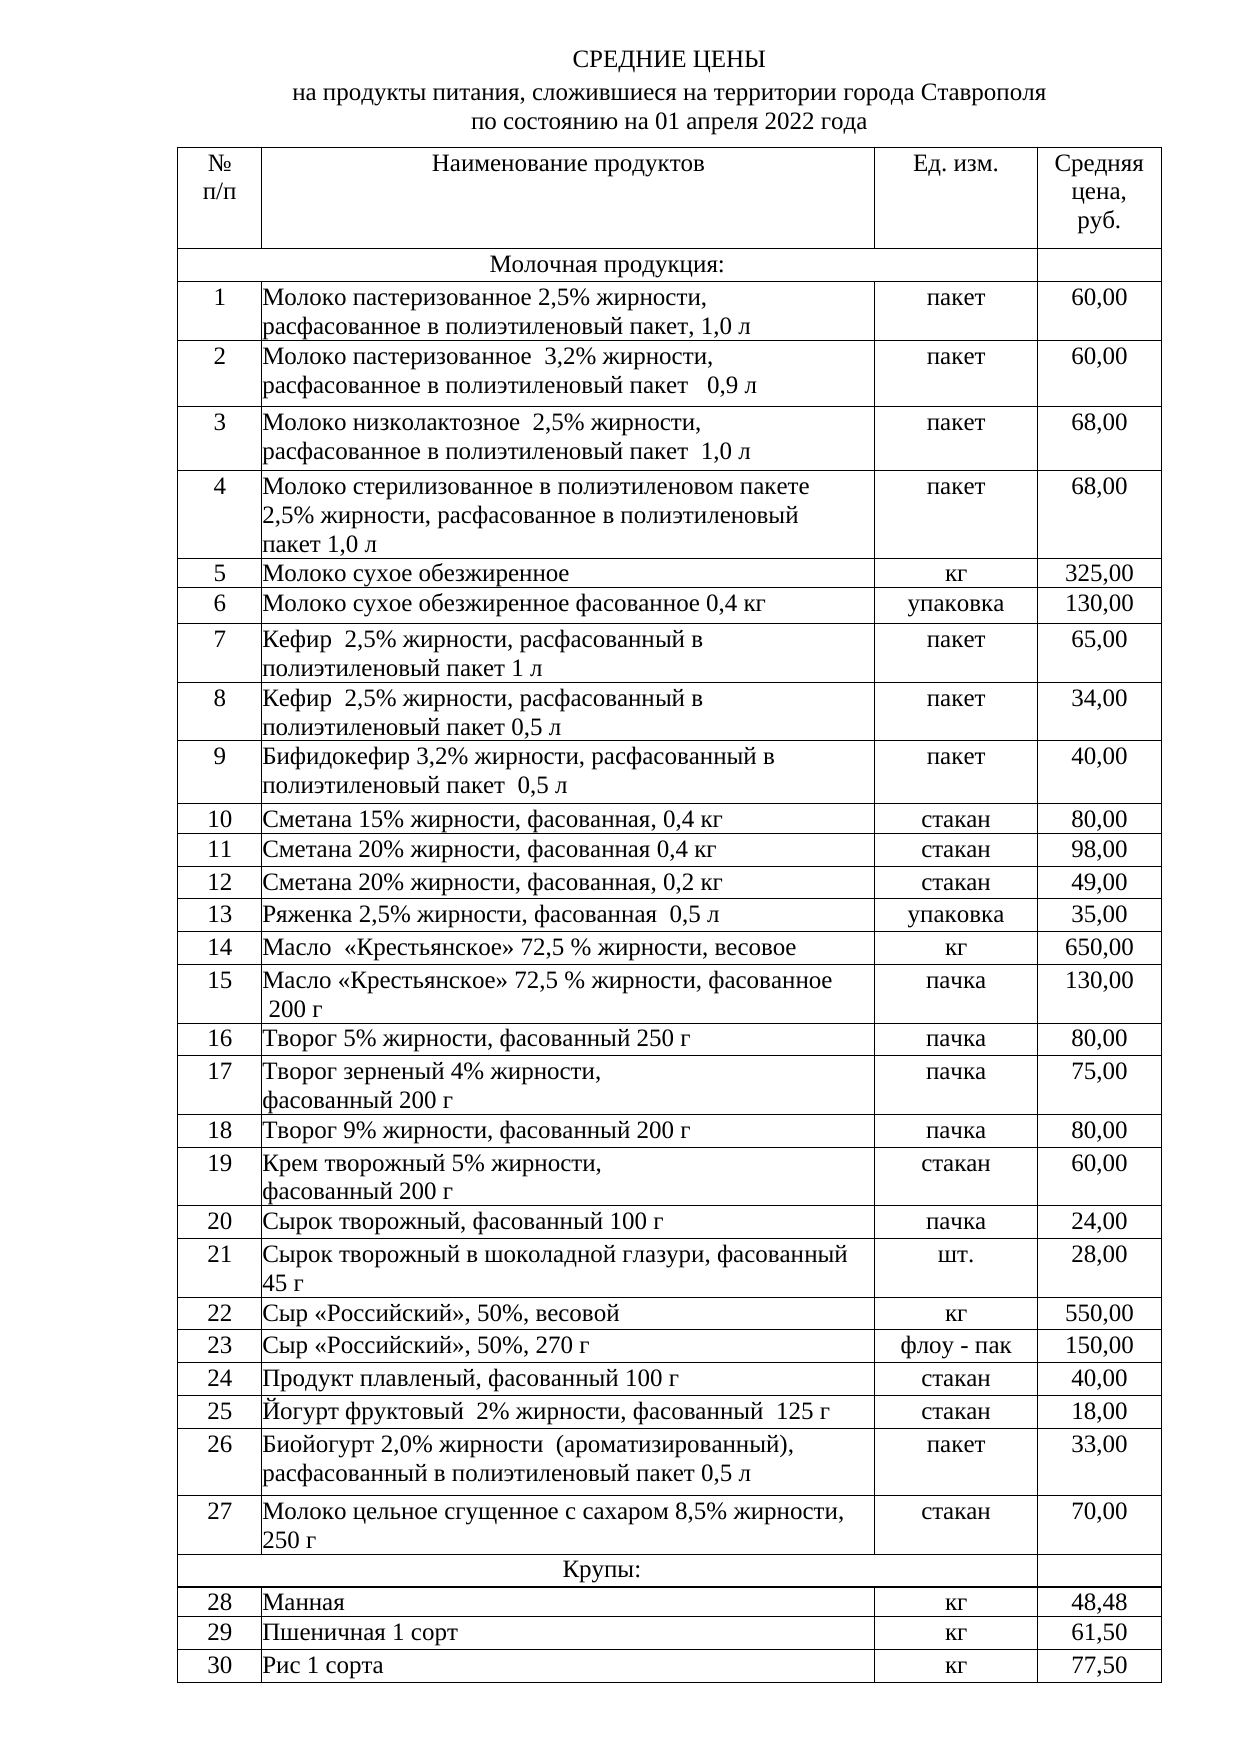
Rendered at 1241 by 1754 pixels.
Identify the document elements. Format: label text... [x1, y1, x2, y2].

table_cell 29 [178, 1617, 261, 1649]
table_cell 4 [178, 471, 261, 557]
table_cell 68,00 [1038, 407, 1161, 470]
table_cell Масло «Крестьянское» 72,5 % жирности, фасованное 200 г [262, 965, 874, 1022]
table_cell пакет [875, 741, 1037, 803]
table_cell 130,00 [1038, 965, 1161, 1022]
table_cell пачка [875, 1024, 1037, 1055]
table_cell 98,00 [1038, 834, 1161, 866]
table_cell флоу - пак [875, 1330, 1037, 1362]
table_cell 65,00 [1038, 624, 1161, 682]
table_cell № п/п [178, 148, 261, 248]
table_cell стакан [875, 804, 1037, 833]
table_cell кг [875, 932, 1037, 964]
table_cell шт. [875, 1239, 1037, 1297]
table_cell Пшеничная 1 сорт [262, 1617, 874, 1649]
table_cell Молоко сухое обезжиренное [262, 559, 874, 587]
table_cell пачка [875, 1206, 1037, 1238]
table_cell 40,00 [1038, 741, 1161, 803]
table_cell 22 [178, 1298, 261, 1329]
table_cell 77,50 [1038, 1650, 1161, 1682]
table_cell пакет [875, 683, 1037, 740]
table_cell 28 [178, 1588, 261, 1616]
table_cell Йогурт фруктовый 2% жирности, фасованный 125 г [262, 1396, 874, 1428]
table_header СРЕДНИЕ ЦЕНЫ [177, 44, 1161, 77]
table_cell 18,00 [1038, 1396, 1161, 1428]
table_cell Творог 5% жирности, фасованный 250 г [262, 1024, 874, 1055]
table_cell 60,00 [1038, 1148, 1161, 1205]
table_cell Сыр «Российский», 50%, весовой [262, 1298, 874, 1329]
table_cell Крупы: [178, 1555, 1037, 1586]
table_cell кг [875, 1617, 1037, 1649]
table_cell Сметана 15% жирности, фасованная, 0,4 кг [262, 804, 874, 833]
table_cell Ед. изм. [875, 148, 1037, 248]
table_cell 80,00 [1038, 1115, 1161, 1147]
table_cell стакан [875, 834, 1037, 866]
table_cell Продукт плавленый, фасованный 100 г [262, 1363, 874, 1395]
table_cell 6 [178, 588, 261, 623]
table_cell Молочная продукция: [178, 249, 1037, 281]
table_cell Сметана 20% жирности, фасованная 0,4 кг [262, 834, 874, 866]
table_cell Бифидокефир 3,2% жирности, расфасованный в полиэтиленовый пакет 0,5 л [262, 741, 874, 803]
table_cell 130,00 [1038, 588, 1161, 623]
table_cell 68,00 [1038, 471, 1161, 557]
table_cell 33,00 [1038, 1429, 1161, 1495]
table_cell упаковка [875, 899, 1037, 931]
table_cell пакет [875, 1429, 1037, 1495]
table_cell 61,50 [1038, 1617, 1161, 1649]
table_cell кг [875, 1298, 1037, 1329]
table_cell [1038, 249, 1161, 281]
table_cell 3 [178, 407, 261, 470]
table_cell 13 [178, 899, 261, 931]
table_cell 28,00 [1038, 1239, 1161, 1297]
table_cell 8 [178, 683, 261, 740]
table_cell 17 [178, 1056, 261, 1114]
table_cell кг [875, 559, 1037, 587]
table_cell пачка [875, 965, 1037, 1022]
table_cell 11 [178, 834, 261, 866]
table_cell Сырок творожный, фасованный 100 г [262, 1206, 874, 1238]
table_cell 16 [178, 1024, 261, 1055]
table_cell Биойогурт 2,0% жирности (ароматизированный), расфасованный в полиэтиленовый пакет 0,5 л [262, 1429, 874, 1495]
table_cell Сырок творожный в шоколадной глазури, фасованный 45 г [262, 1239, 874, 1297]
table_cell 25 [178, 1396, 261, 1428]
table_cell 35,00 [1038, 899, 1161, 931]
table_cell Крем творожный 5% жирности, фасованный 200 г [262, 1148, 874, 1205]
table_cell 34,00 [1038, 683, 1161, 740]
table_cell 70,00 [1038, 1496, 1161, 1553]
table_cell стакан [875, 1148, 1037, 1205]
table_cell Манная [262, 1588, 874, 1616]
table_cell Молоко низколактозное 2,5% жирности, расфасованное в полиэтиленовый пакет 1,0 л [262, 407, 874, 470]
table_cell стакан [875, 1496, 1037, 1553]
table_cell Масло «Крестьянское» 72,5 % жирности, весовое [262, 932, 874, 964]
table_cell по состоянию на 01 апреля 2022 года [177, 106, 1161, 147]
table_cell Кефир 2,5% жирности, расфасованный в полиэтиленовый пакет 0,5 л [262, 683, 874, 740]
table_cell 75,00 [1038, 1056, 1161, 1114]
table_cell 650,00 [1038, 932, 1161, 964]
table_cell Молоко пастеризованное 2,5% жирности, расфасованное в полиэтиленовый пакет, 1,0 л [262, 282, 874, 340]
table_cell Молоко пастеризованное 3,2% жирности, расфасованное в полиэтиленовый пакет 0,9 л [262, 341, 874, 406]
table_cell стакан [875, 1396, 1037, 1428]
table_cell 23 [178, 1330, 261, 1362]
table_cell Сыр «Российский», 50%, 270 г [262, 1330, 874, 1362]
table_cell 10 [178, 804, 261, 833]
table_cell Молоко сухое обезжиренное фасованное 0,4 кг [262, 588, 874, 623]
table_cell Сметана 20% жирности, фасованная, 0,2 кг [262, 867, 874, 898]
table_cell 325,00 [1038, 559, 1161, 587]
table_cell 30 [178, 1650, 261, 1682]
table_cell 18 [178, 1115, 261, 1147]
table_cell 9 [178, 741, 261, 803]
table_cell 60,00 [1038, 341, 1161, 406]
table_cell 19 [178, 1148, 261, 1205]
table_cell 80,00 [1038, 1024, 1161, 1055]
table_cell 27 [178, 1496, 261, 1553]
table_cell 15 [178, 965, 261, 1022]
table_cell Молоко стерилизованное в полиэтиленовом пакете 2,5% жирности, расфасованное в полиэтиленовый пакет 1,0 л [262, 471, 874, 557]
table_cell Средняя цена, руб. [1038, 148, 1161, 248]
table_cell 150,00 [1038, 1330, 1161, 1362]
table_cell 7 [178, 624, 261, 682]
table_cell пачка [875, 1115, 1037, 1147]
table_cell Молоко цельное сгущенное с сахаром 8,5% жирности, 250 г [262, 1496, 874, 1553]
table_cell кг [875, 1588, 1037, 1616]
table_cell 5 [178, 559, 261, 587]
table_cell 60,00 [1038, 282, 1161, 340]
table_cell [1038, 1555, 1161, 1586]
table_cell пакет [875, 471, 1037, 557]
table_cell 24,00 [1038, 1206, 1161, 1238]
table_cell 49,00 [1038, 867, 1161, 898]
table_cell 40,00 [1038, 1363, 1161, 1395]
table_cell 48,48 [1038, 1588, 1161, 1616]
table_cell 24 [178, 1363, 261, 1395]
table_cell пакет [875, 407, 1037, 470]
table_cell Наименование продуктов [262, 148, 874, 248]
table_cell 550,00 [1038, 1298, 1161, 1329]
table_cell пакет [875, 341, 1037, 406]
table_cell Творог зерненый 4% жирности, фасованный 200 г [262, 1056, 874, 1114]
table_cell Творог 9% жирности, фасованный 200 г [262, 1115, 874, 1147]
table_cell пакет [875, 624, 1037, 682]
table_cell стакан [875, 867, 1037, 898]
table_cell на продукты питания, сложившиеся на территории города Ставрополя [177, 77, 1161, 106]
table_cell 20 [178, 1206, 261, 1238]
table_cell 14 [178, 932, 261, 964]
table_cell Кефир 2,5% жирности, расфасованный в полиэтиленовый пакет 1 л [262, 624, 874, 682]
table_cell упаковка [875, 588, 1037, 623]
table_cell 1 [178, 282, 261, 340]
table_cell Ряженка 2,5% жирности, фасованная 0,5 л [262, 899, 874, 931]
table_cell 26 [178, 1429, 261, 1495]
table_cell 12 [178, 867, 261, 898]
table_cell пакет [875, 282, 1037, 340]
table_cell Рис 1 сорта [262, 1650, 874, 1682]
table_cell пачка [875, 1056, 1037, 1114]
table_cell стакан [875, 1363, 1037, 1395]
table_cell кг [875, 1650, 1037, 1682]
table_cell 21 [178, 1239, 261, 1297]
table_cell 80,00 [1038, 804, 1161, 833]
table_cell 2 [178, 341, 261, 406]
